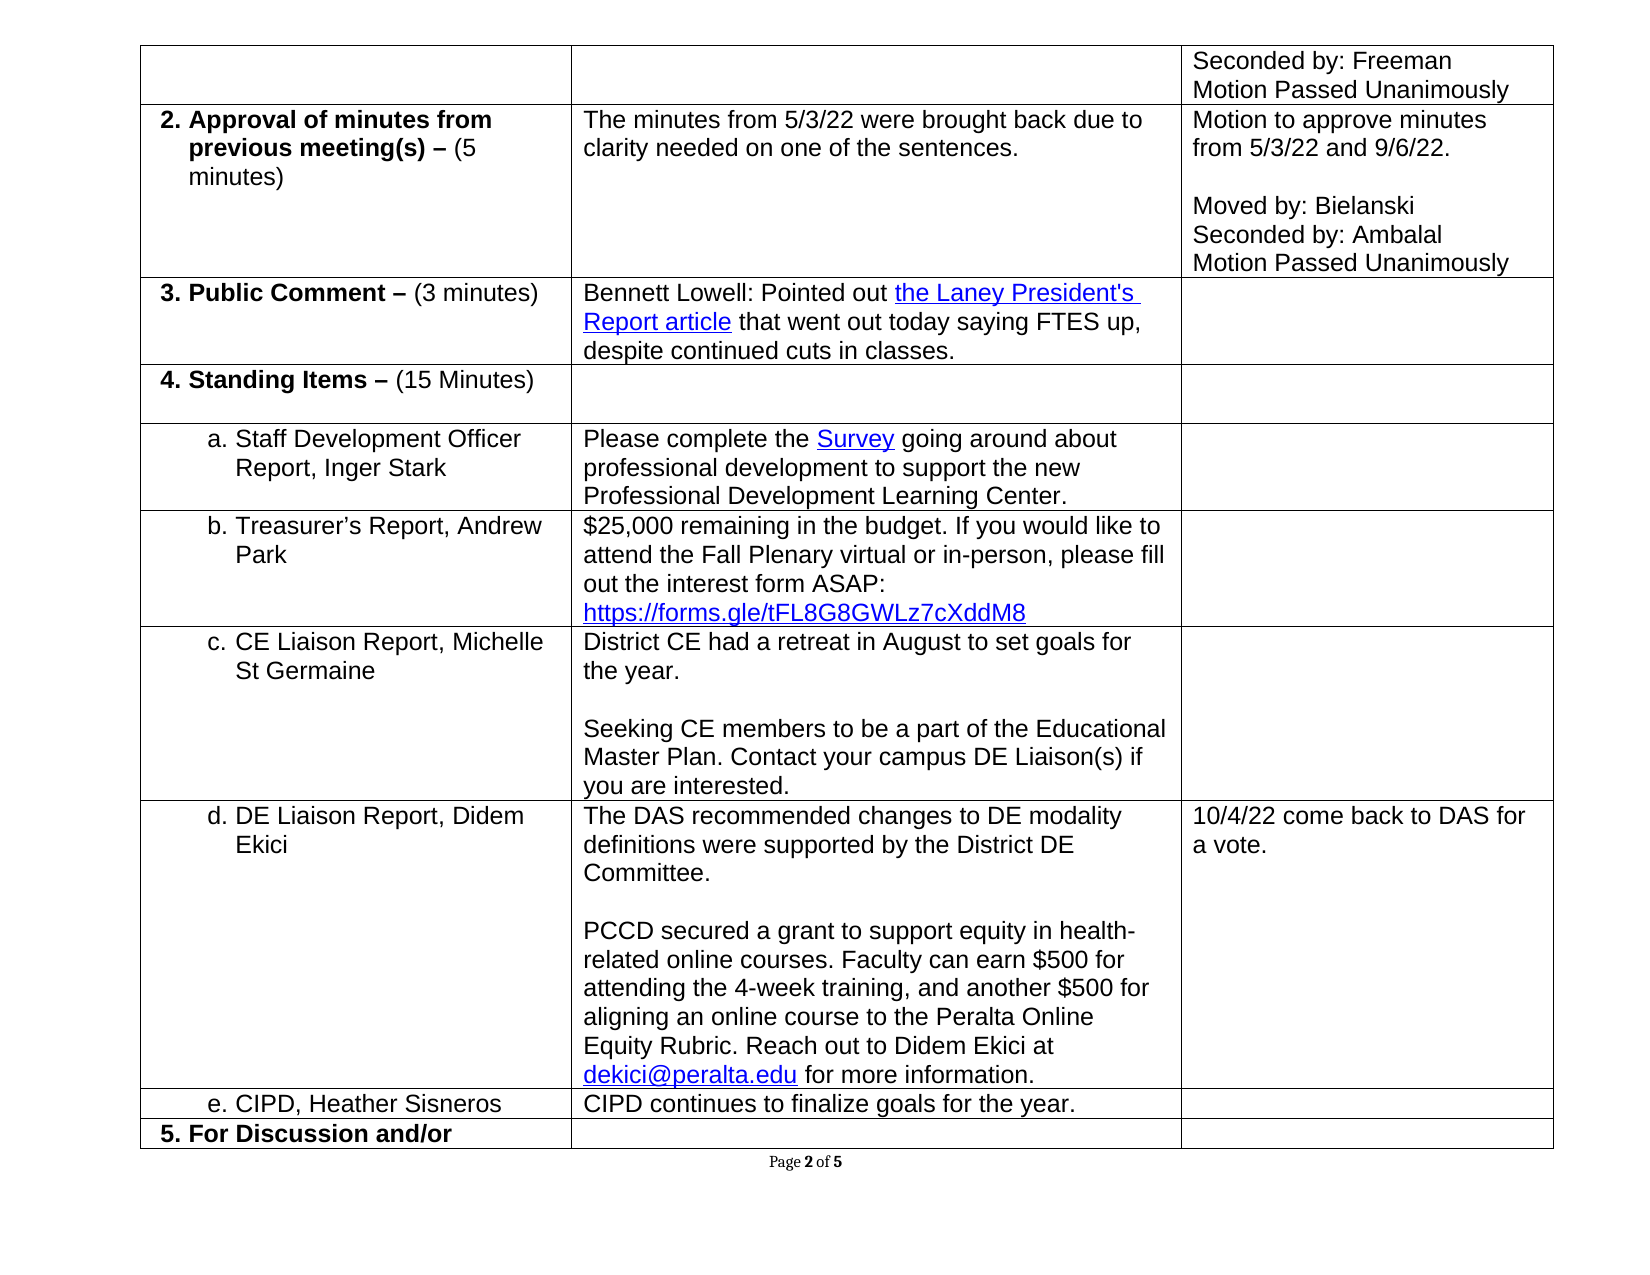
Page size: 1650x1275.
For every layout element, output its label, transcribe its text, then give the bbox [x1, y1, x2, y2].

table_cell [572, 1119, 1181, 1148]
table_cell Motion to approve minutes from 5/3/22 and 9/6/22. Moved by: Bielanski Seconded by: Ambalal Motion Passed Unanimously [1182, 105, 1553, 277]
table_cell [1182, 1089, 1553, 1118]
table_cell Approval of minutes from previous meeting(s) – (5 minutes) [141, 105, 571, 277]
table_cell [1182, 627, 1553, 800]
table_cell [572, 46, 1181, 103]
table_cell Treasurer’s Report, Andrew Park [141, 511, 571, 626]
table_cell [1182, 46, 1553, 103]
table_cell DE Liaison Report, Didem Ekici [141, 801, 571, 1088]
table_cell $25,000 remaining in the budget. If you would like to attend the Fall Plenary virtual or in-person, please fill out the interest form ASAP: https://forms.gle/tFL8G8GWLz7cXddM8 [572, 511, 1181, 626]
table_cell [572, 365, 1181, 423]
table_cell CE Liaison Report, Michelle St Germaine [141, 627, 571, 800]
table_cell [141, 46, 571, 103]
table_cell [1182, 365, 1553, 423]
table_cell [1182, 278, 1553, 364]
table_cell Please complete the Survey going around about professional development to support the new Professional Development Learning Center. [572, 424, 1181, 510]
table_cell CIPD continues to finalize goals for the year. [572, 1089, 1181, 1118]
table_cell Bennett Lowell: Pointed out the Laney President's Report article that went out today saying FTES up, despite continued cuts in classes. [572, 278, 1181, 364]
table_cell Standing Items – (15 Minutes) [141, 365, 571, 423]
table_cell [1182, 1119, 1553, 1148]
table_cell The minutes from 5/3/22 were brought back due to clarity needed on one of the sentences. [572, 105, 1181, 277]
table_cell The DAS recommended changes to DE modality definitions were supported by the District DE Committee. PCCD secured a grant to support equity in health-related online courses. Faculty can earn $500 for attending the 4-week training, and another $500 for aligning an online course to the Peralta Online Equity Rubric. Reach out to Didem Ekici at dekici@peralta.edu for more information. [572, 801, 1181, 1088]
table_cell CIPD, Heather Sisneros [141, 1089, 571, 1118]
table_cell Staff Development Officer Report, Inger Stark [141, 424, 571, 510]
table_cell 10/4/22 come back to DAS for a vote. [1182, 801, 1553, 1088]
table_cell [141, 1119, 571, 1148]
table_cell [1182, 511, 1553, 626]
table_cell [1182, 424, 1553, 510]
table_cell District CE had a retreat in August to set goals for the year. Seeking CE members to be a part of the Educational Master Plan. Contact your campus DE Liaison(s) if you are interested. [572, 627, 1181, 800]
table_cell Public Comment – (3 minutes) [141, 278, 571, 364]
